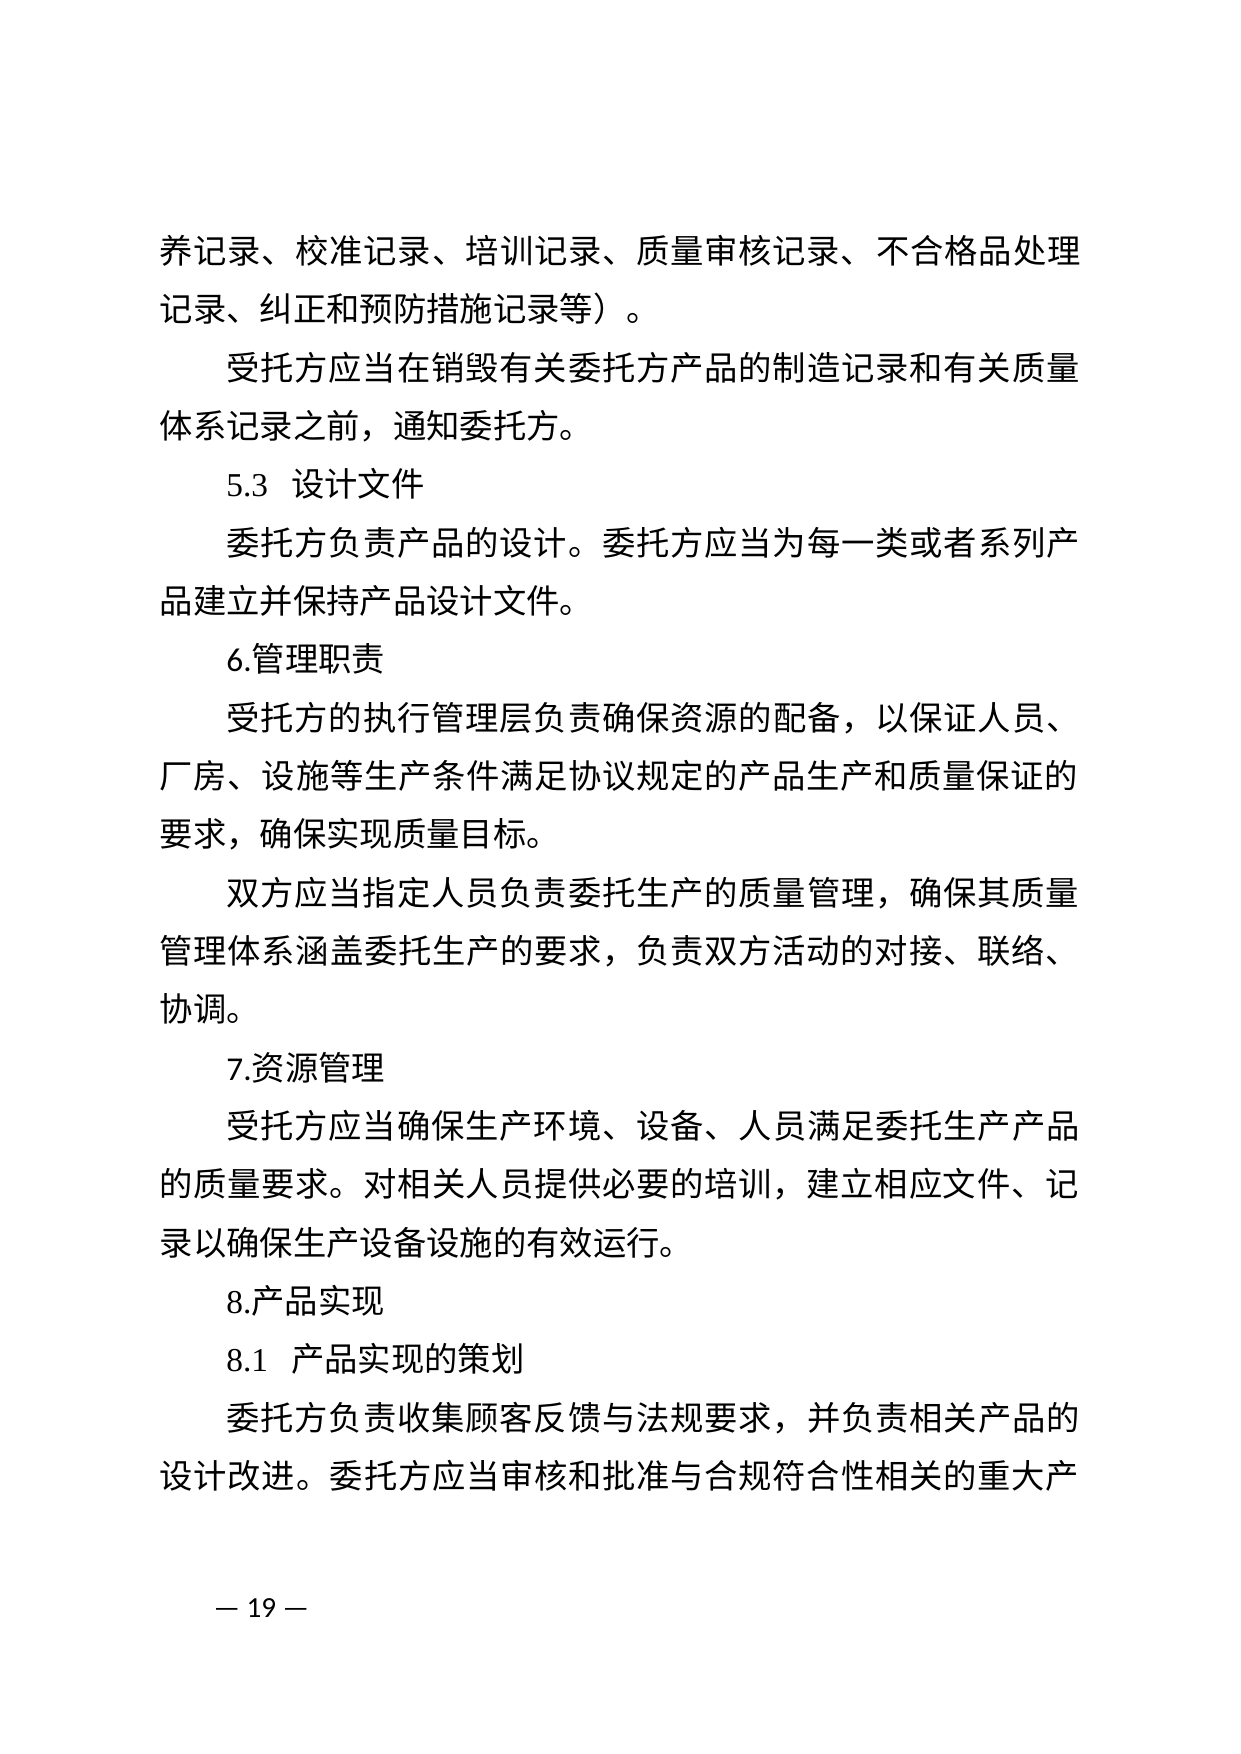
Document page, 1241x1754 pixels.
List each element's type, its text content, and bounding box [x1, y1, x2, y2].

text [159, 1383, 1081, 1500]
text 委托方负责产品的设计。委托方应当为每一类或者系列产品建立并保持产品设计文件。 [159, 508, 1081, 625]
text 6.管理职责 [159, 625, 1081, 683]
text 8.1 产品实现的策划 [159, 1325, 1081, 1383]
text 受托方应当在销毁有关委托方产品的制造记录和有关质量体系记录之前，通知委托方。 [159, 333, 1081, 450]
text 8.产品实现 [159, 1267, 1081, 1325]
text 5.3 设计文件 [159, 450, 1081, 508]
text 受托方应当确保生产环境、设备、人员满足委托生产产品的质量要求。对相关人员提供必要的培训，建立相应文件、记录以确保生产设备设施的有效运行。 [159, 1092, 1081, 1267]
list 受托方的执行管理层负责确保资源的配备，以保证人员、厂房、设施等生产条件满足协议规定的产品生产和质量保证的要求，确保实现质量目标。 [159, 683, 1081, 858]
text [159, 217, 1081, 333]
text 7.资源管理 [159, 1033, 1081, 1092]
text 双方应当指定人员负责委托生产的质量管理，确保其质量管理体系涵盖委托生产的要求，负责双方活动的对接、联络、协调。 [159, 858, 1081, 1033]
